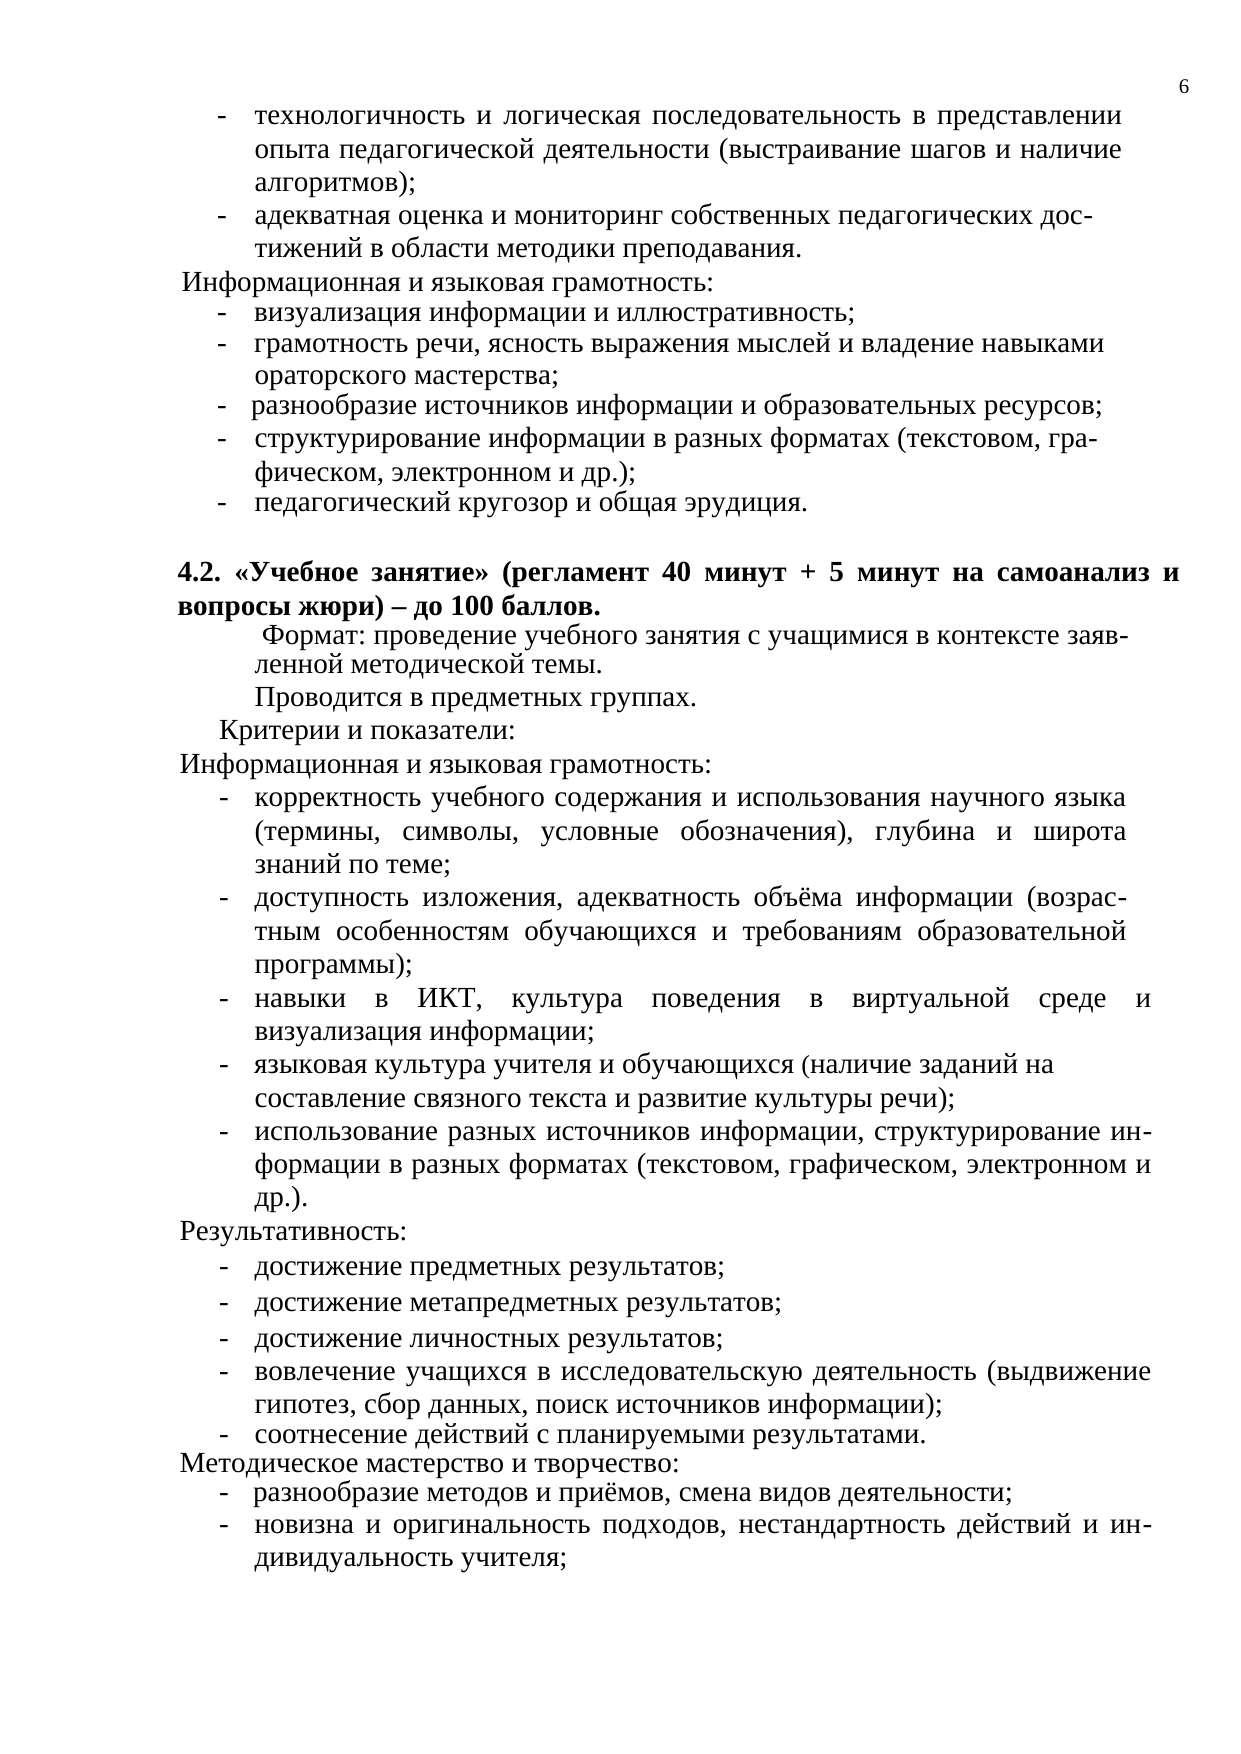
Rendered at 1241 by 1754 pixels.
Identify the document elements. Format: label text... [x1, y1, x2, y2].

text 4.2. «Учебное занятие» (регламент 40 минут + 5 минут на самоанализ и вопросы жюри) – до 100 баллов. [177, 554, 1181, 621]
list новизна и оригинальность подходов, нестандартность действий и индивидуальность учителя; [219, 1508, 1152, 1573]
text Проводится в предметных группах. [254, 679, 1181, 713]
text Информационная и языковая грамотность: [179, 746, 1181, 780]
list навыки в ИКТ, культура поведения в виртуальной среде и визуализация информации; [219, 980, 1152, 1047]
list технологичность и логическая последовательность в представлении опыта педагогической деятельности (выстраивание шагов и наличие алгоритмов); [217, 98, 1123, 198]
list достижение личностных результатов; [219, 1318, 1181, 1354]
list структурирование информации в разных форматах (текстовом, графическом, электронном и др.); [217, 420, 1150, 488]
list достижение метапредметных результатов; [219, 1283, 1181, 1318]
list корректность учебного содержания и использования научного языка (термины, символы, условные обозначения), глубина и широта знаний по теме; [219, 780, 1127, 880]
list соотнесение действий с планируемыми результатами. [219, 1420, 1181, 1449]
list вовлечение учащихся в исследовательскую деятельность (выдвижение гипотез, сбор данных, поиск источников информации); [219, 1354, 1152, 1420]
list грамотность речи, ясность выражения мыслей и владение навыками ораторского мастерства; [217, 327, 1150, 391]
text Результативность: [179, 1213, 1181, 1247]
list достижение предметных результатов; [219, 1247, 1181, 1283]
list разнообразие источников информации и образовательных ресурсов; [217, 391, 1181, 420]
list языковая культура учителя и обучающихся (наличие заданий на составление связного текста и развитие культуры речи); [219, 1047, 1098, 1114]
list адекватная оценка и мониторинг собственных педагогических достижений в области методики преподавания. [217, 198, 1150, 264]
text Формат: проведение учебного занятия с учащимися в контексте заявленной методической темы. [254, 621, 1181, 679]
list разнообразие методов и приёмов, смена видов деятельности; [219, 1478, 1181, 1508]
list доступность изложения, адекватность объёма информации (возрастным особенностям обучающихся и требованиям образовательной программы); [219, 880, 1127, 980]
list педагогический кругозор и общая эрудиция. [217, 488, 1181, 517]
text Критерии и показатели: [219, 713, 1181, 746]
text Методическое мастерство и творчество: [179, 1449, 1181, 1478]
list визуализация информации и иллюстративность; [217, 298, 1181, 327]
text Информационная и языковая грамотность: [181, 264, 1181, 298]
list использование разных источников информации, структурирование информации в разных форматах (текстовом, графическом, электронном и др.). [219, 1114, 1152, 1213]
